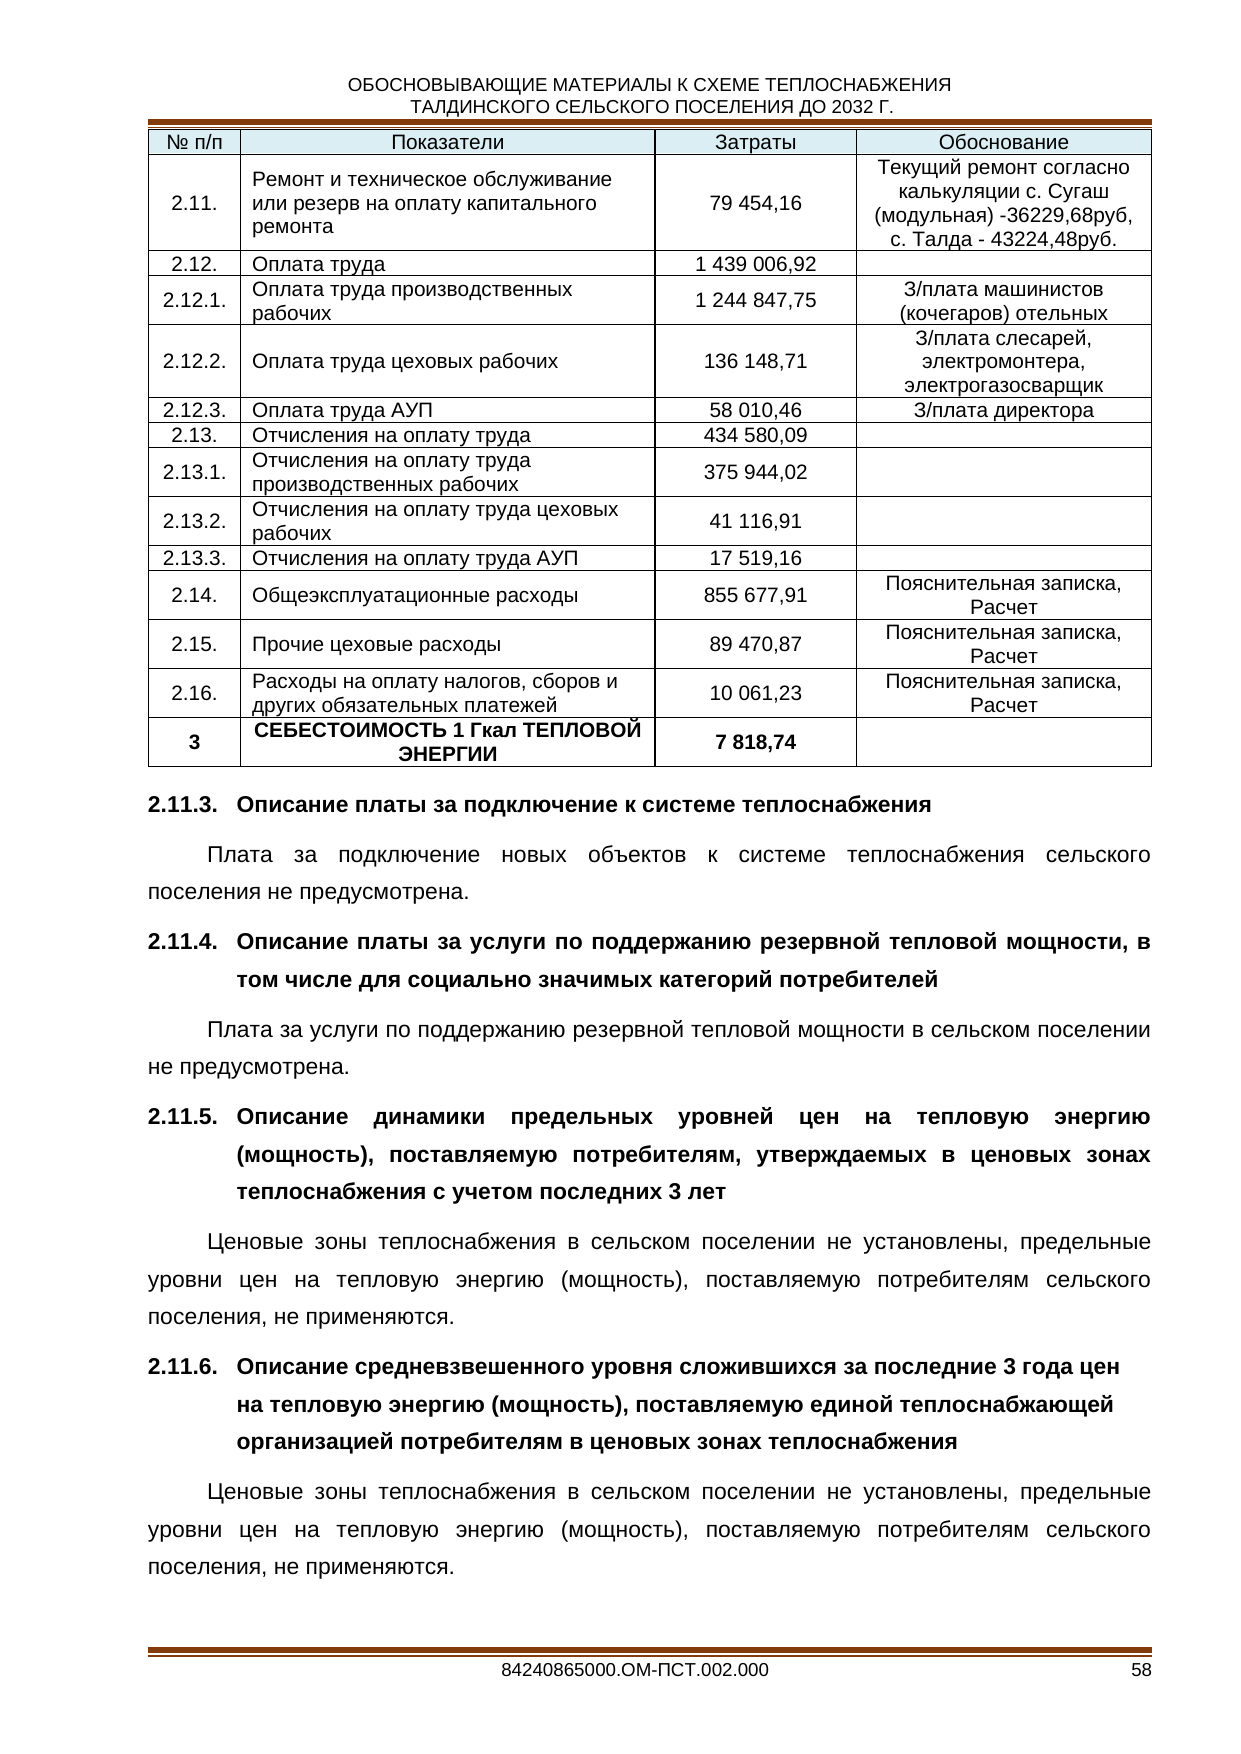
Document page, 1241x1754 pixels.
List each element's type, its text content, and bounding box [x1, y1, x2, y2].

table_header Затраты [656, 130, 856, 153]
table_cell 2.12.3. [149, 398, 240, 422]
table_cell Отчисления на оплату труда цеховых рабочих [241, 497, 654, 545]
table_cell Общеэксплуатационные расходы [241, 571, 654, 619]
table_cell 10 061,23 [656, 669, 856, 717]
table_cell 17 519,16 [656, 546, 856, 570]
table_cell [857, 448, 1151, 496]
text Ценовые зоны теплоснабжения в сельском поселении не установлены, предельные уровни цен на тепловую энергию (мощность), поставляемую потребителям сельского поселения, не применяются. [148, 1467, 1152, 1579]
table_cell Пояснительная записка, Расчет [857, 620, 1151, 668]
table_cell [857, 718, 1151, 766]
table_cell 375 944,02 [656, 448, 856, 496]
table_cell 2.16. [149, 669, 240, 717]
table_cell 2.11. [149, 155, 240, 250]
table_header Показатели [241, 130, 654, 153]
table_cell [857, 546, 1151, 570]
table_cell Оплата труда [241, 251, 654, 275]
table_cell 136 148,71 [656, 325, 856, 397]
table_cell [857, 423, 1151, 447]
table_cell Ремонт и техническое обслуживание или резерв на оплату капитального ремонта [241, 155, 654, 250]
table_cell Расходы на оплату налогов, сборов и других обязательных платежей [241, 669, 654, 717]
text Ценовые зоны теплоснабжения в сельском поселении не установлены, предельные уровни цен на тепловую энергию (мощность), поставляемую потребителям сельского поселения, не применяются. [148, 1217, 1152, 1329]
table_cell 3 [149, 718, 240, 766]
table_cell [857, 497, 1151, 545]
table_cell 41 116,91 [656, 497, 856, 545]
table_cell 1 244 847,75 [656, 276, 856, 324]
table_cell 89 470,87 [656, 620, 856, 668]
table_cell Прочие цеховые расходы [241, 620, 654, 668]
table_cell Отчисления на оплату труда [241, 423, 654, 447]
table_cell З/плата слесарей, электромонтера, электрогазосварщик [857, 325, 1151, 397]
table_cell 434 580,09 [656, 423, 856, 447]
list Описание платы за услуги по поддержанию резервной тепловой мощности, в том числе для социально значимых категорий потребителей [148, 917, 1152, 992]
table_cell 2.12.1. [149, 276, 240, 324]
table_cell [857, 251, 1151, 275]
table_cell Пояснительная записка, Расчет [857, 571, 1151, 619]
list Описание динамики предельных уровней цен на тепловую энергию (мощность), поставляемую потребителям, утверждаемых в ценовых зонах теплоснабжения с учетом последних 3 лет [148, 1092, 1152, 1204]
table_cell 2.12. [149, 251, 240, 275]
text Плата за подключение новых объектов к системе теплоснабжения сельского поселения не предусмотрена. [148, 829, 1152, 904]
table_header № п/п [149, 130, 240, 153]
table_cell 2.14. [149, 571, 240, 619]
table_cell Отчисления на оплату труда производственных рабочих [241, 448, 654, 496]
table_cell 2.15. [149, 620, 240, 668]
table_cell 1 439 006,92 [656, 251, 856, 275]
table_cell Отчисления на оплату труда АУП [241, 546, 654, 570]
table_cell Пояснительная записка, Расчет [857, 669, 1151, 717]
table_header Обоснование [857, 130, 1151, 153]
table_cell З/плата машинистов (кочегаров) отельных [857, 276, 1151, 324]
table_cell Оплата труда производственных рабочих [241, 276, 654, 324]
table_cell Оплата труда АУП [241, 398, 654, 422]
list Описание средневзвешенного уровня сложившихся за последние 3 года цен на тепловую энергию (мощность), поставляемую единой теплоснабжающей организацией потребителям в ценовых зонах теплоснабжения [148, 1342, 1152, 1454]
table_cell 58 010,46 [656, 398, 856, 422]
text Плата за услуги по поддержанию резервной тепловой мощности в сельском поселении не предусмотрена. [148, 1004, 1152, 1079]
table_cell З/плата директора [857, 398, 1151, 422]
list Описание платы за подключение к системе теплоснабжения [148, 779, 1152, 817]
table_cell 855 677,91 [656, 571, 856, 619]
table_cell 79 454,16 [656, 155, 856, 250]
table_cell 2.13.1. [149, 448, 240, 496]
table_cell 2.13.3. [149, 546, 240, 570]
table_cell Текущий ремонт согласно калькуляции с. Сугаш (модульная) -36229,68руб, с. Талда - 43224,48руб. [857, 155, 1151, 250]
table_cell СЕБЕСТОИМОСТЬ 1 Гкал ТЕПЛОВОЙ ЭНЕРГИИ [241, 718, 654, 766]
table_cell 2.13. [149, 423, 240, 447]
table_cell 2.13.2. [149, 497, 240, 545]
table_cell Оплата труда цеховых рабочих [241, 325, 654, 397]
table_cell 2.12.2. [149, 325, 240, 397]
table_cell 7 818,74 [656, 718, 856, 766]
